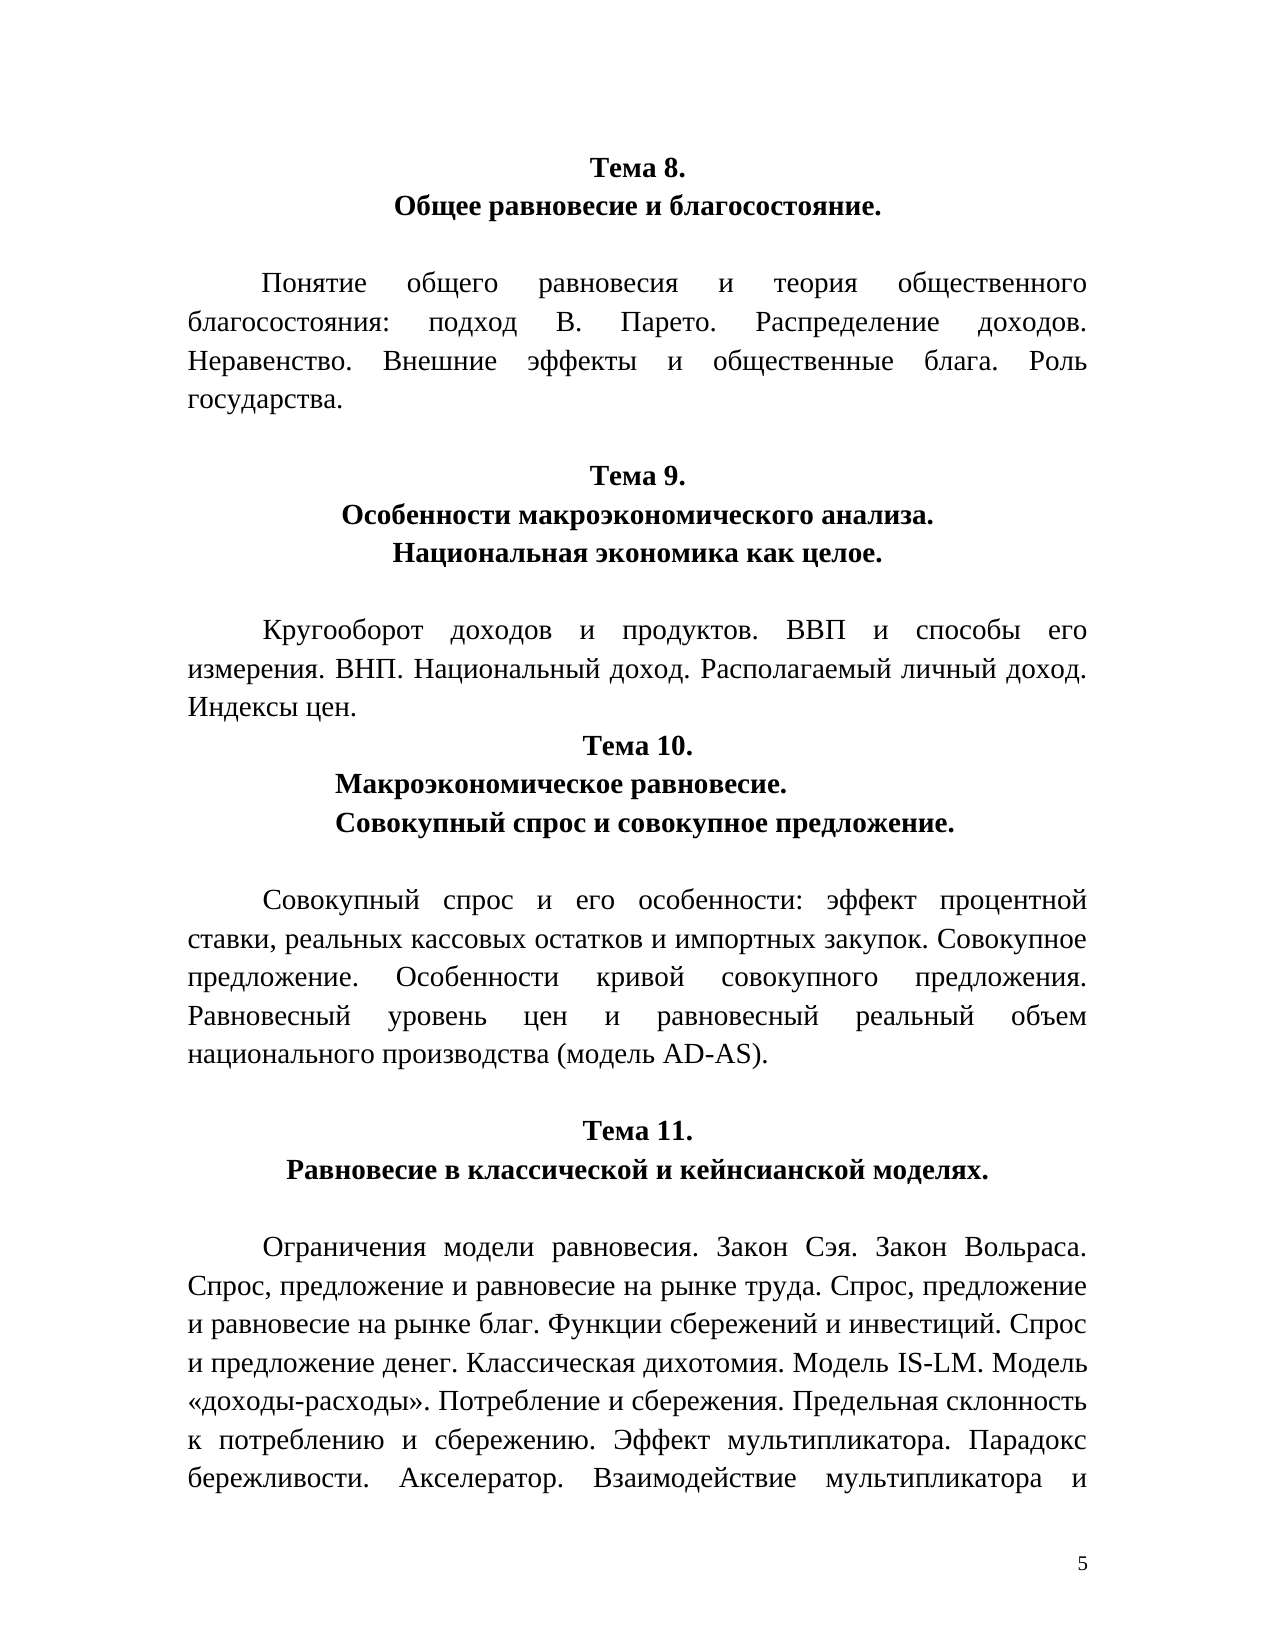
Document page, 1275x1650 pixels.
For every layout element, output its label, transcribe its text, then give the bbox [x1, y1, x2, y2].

text Особенности макроэкономического анализа. [187, 497, 1088, 530]
text Кругооборот доходов и продуктов. ВВП и способы его измерения. ВНП. Национальный доход. Располагаемый личный доход. Индексы цен. [187, 612, 1088, 723]
text Общее равновесие и благосостояние. [187, 188, 1088, 222]
text Равновесие в классической и кейнсианской моделях. [187, 1152, 1088, 1186]
text Макроэкономическое равновесие. [187, 767, 1088, 800]
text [187, 1229, 1088, 1494]
text Тема 8. [187, 150, 1088, 183]
text Совокупный спрос и совокупное предложение. [187, 805, 1088, 839]
text Совокупный спрос и его особенности: эффект процентной ставки, реальных кассовых остатков и импортных закупок. Совокупное предложение. Особенности кривой совокупного предложения. Равновесный уровень цен и равновесный реальный объем национального производства (модель AD-AS). [187, 882, 1088, 1070]
text Понятие общего равновесия и теория общественного благосостояния: подход В. Парето. Распределение доходов. Неравенство. Внешние эффекты и общественные блага. Роль государства. [187, 266, 1088, 415]
text Тема 9. [187, 458, 1088, 492]
text Национальная экономика как целое. [187, 535, 1088, 569]
text Тема 10. [187, 728, 1088, 762]
text Тема 11. [187, 1113, 1088, 1147]
